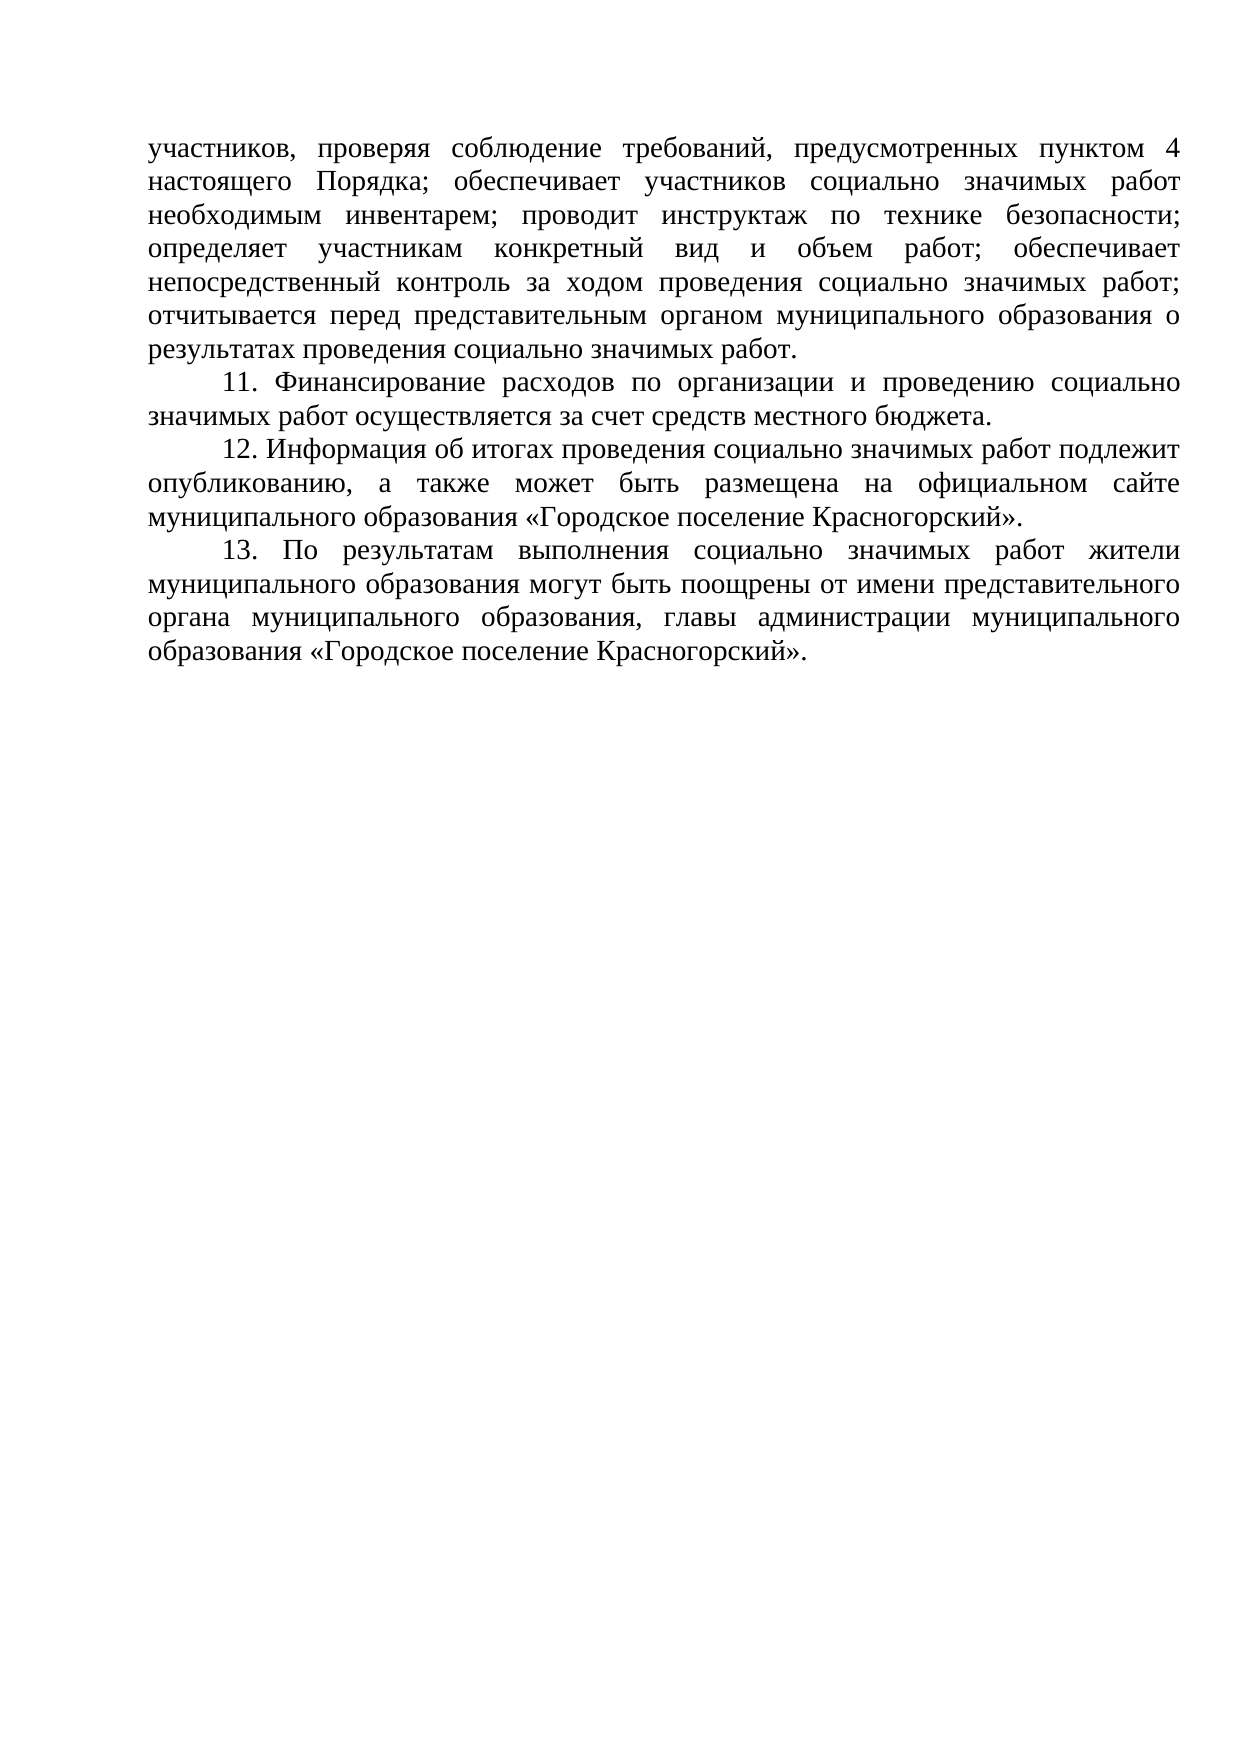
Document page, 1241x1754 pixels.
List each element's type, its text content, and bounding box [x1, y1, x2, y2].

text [148, 130, 1181, 364]
text 12. Информация об итогах проведения социально значимых работ подлежит опубликованию, а также может быть размещена на официальном сайте муниципального образования «Городское поселение Красногорский». [148, 432, 1181, 532]
text 13. По результатам выполнения социально значимых работ жители муниципального образования могут быть поощрены от имени представительного органа муниципального образования, главы администрации муниципального образования «Городское поселение Красногорский». [148, 532, 1181, 666]
text 11. Финансирование расходов по организации и проведению социально значимых работ осуществляется за счет средств местного бюджета. [148, 364, 1181, 432]
